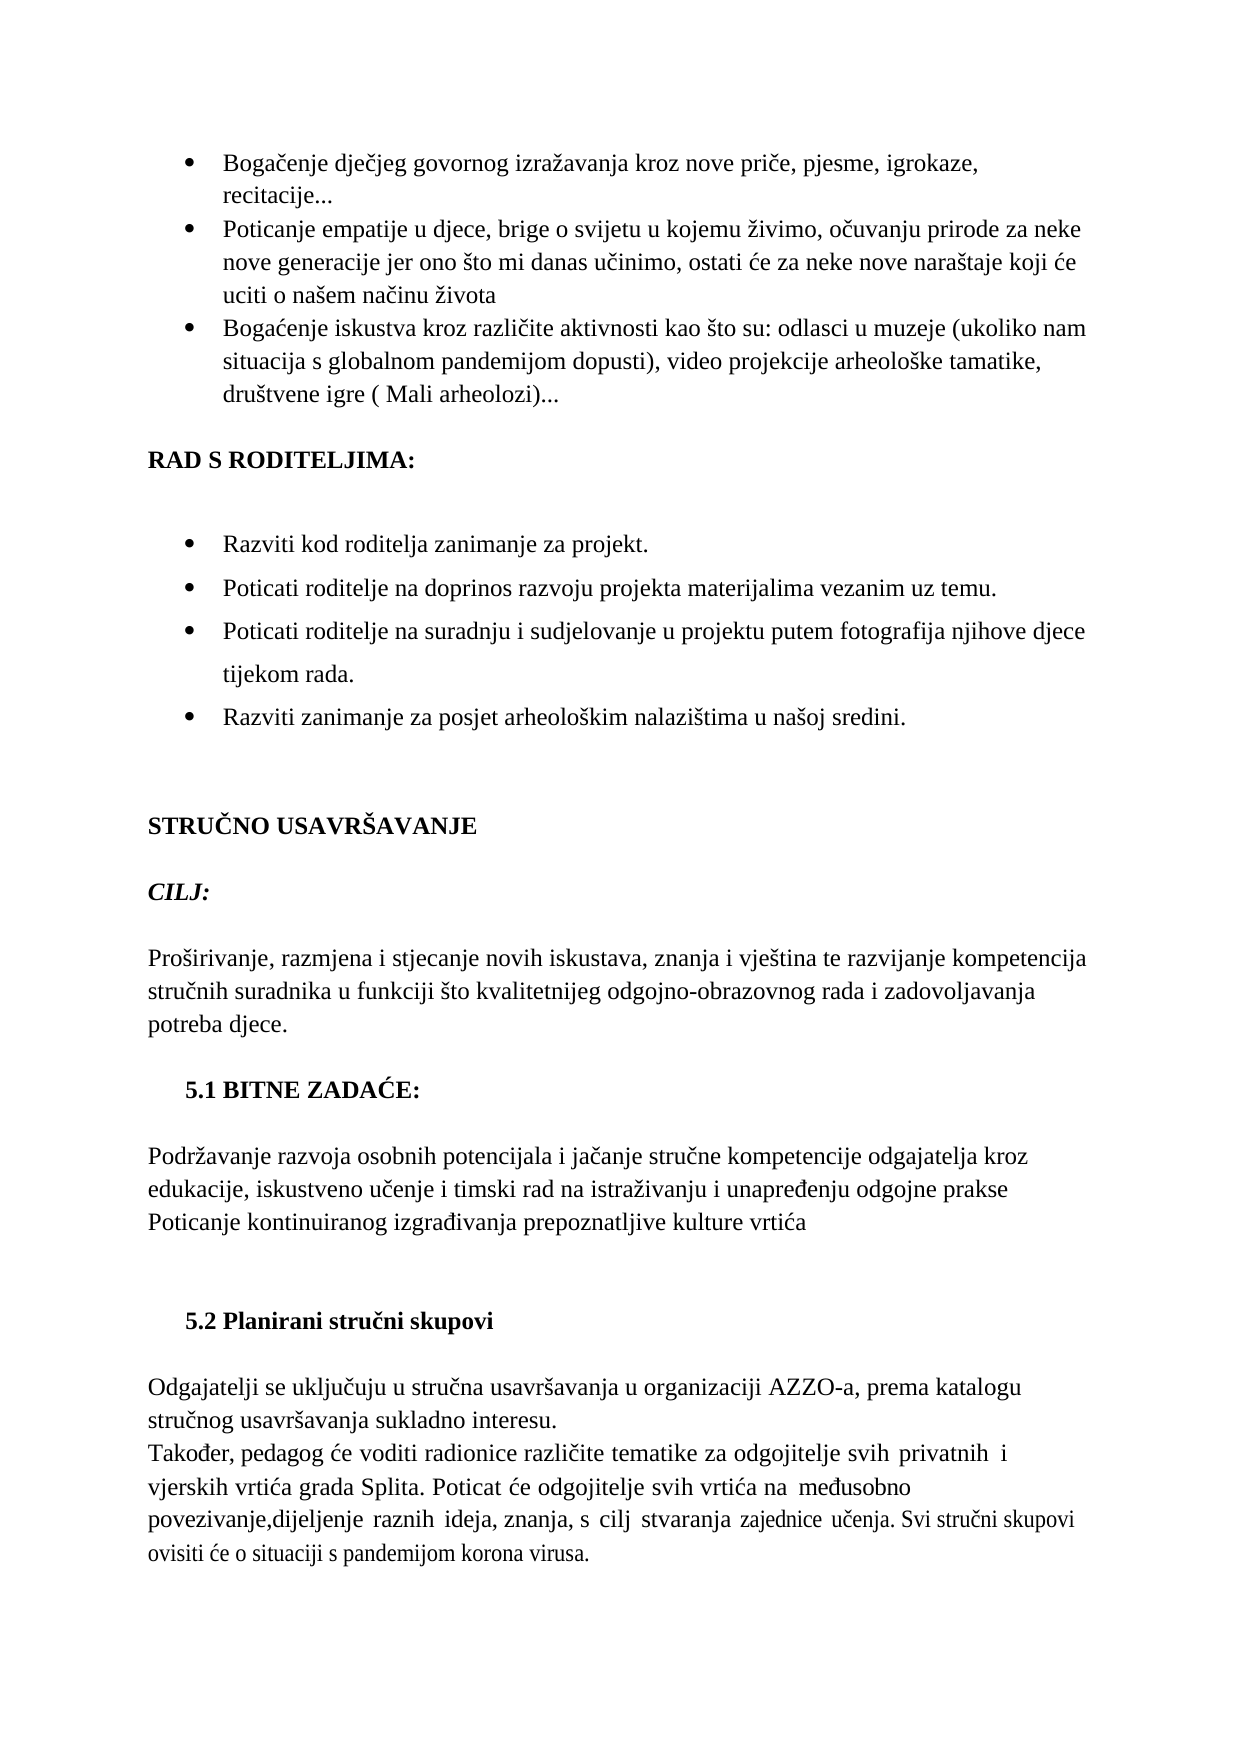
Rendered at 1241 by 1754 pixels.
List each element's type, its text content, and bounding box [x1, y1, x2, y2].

text 5.1 BITNE ZADAĆE: [148, 1075, 1093, 1104]
text RAD S RODITELJIMA: [148, 445, 1093, 516]
list Razviti kod roditelja zanimanje za projekt. [185, 529, 1093, 558]
text CILJ: [148, 877, 1093, 906]
text Također, pedagog će voditi radionice različite tematike za odgojitelje svih privatnih i vjerskih vrtića grada Splita. Poticat će odgojitelje svih vrtića na međusobno povezivanje,dijeljenje raznih ideja, znanja, s cilj stvaranja zajednice učenja. Svi stručni skupovi ovisiti će o situaciji s pandemijom korona virusa. [148, 1438, 1093, 1566]
text Proširivanje, razmjena i stjecanje novih iskustava, znanja i vještina te razvijanje kompetencija stručnih suradnika u funkciji što kvalitetnijeg odgojno-obrazovnog rada i zadovoljavanja potreba djece. [148, 943, 1093, 1038]
list Bogačenje dječjeg govornog izražavanja kroz nove priče, pjesme, igrokaze, recitacije... [185, 148, 1093, 209]
text Podržavanje razvoja osobnih potencijala i jačanje stručne kompetencije odgajatelja kroz edukacije, iskustveno učenje i timski rad na istraživanju i unapređenju odgojne prakse [148, 1141, 1093, 1203]
text Poticanje kontinuiranog izgrađivanja prepoznatljive kulture vrtića [148, 1207, 1093, 1236]
list Poticanje empatije u djece, brige o svijetu u kojemu živimo, očuvanju prirode za neke nove generacije jer ono što mi danas učinimo, ostati će za neke nove naraštaje koji će uciti o našem načinu života [185, 214, 1093, 308]
text Odgajatelji se uključuju u stručna usavršavanja u organizaciji AZZO-a, prema katalogu stručnog usavršavanja sukladno interesu. [148, 1372, 1093, 1434]
list Poticati roditelje na doprinos razvoju projekta materijalima vezanim uz temu. [185, 573, 1093, 601]
list Poticati roditelje na suradnju i sudjelovanje u projektu putem fotografija njihove djece tijekom rada. [185, 616, 1093, 688]
list Bogaćenje iskustva kroz različite aktivnosti kao što su: odlasci u muzeje (ukoliko nam situacija s globalnom pandemijom dopusti), video projekcije arheološke tamatike, društvene igre ( Mali arheolozi)... [185, 313, 1093, 407]
text STRUČNO USAVRŠAVANJE [148, 811, 1093, 840]
text 5.2 Planirani stručni skupovi [148, 1306, 1093, 1335]
list Razviti zanimanje za posjet arheološkim nalazištima u našoj sredini. [185, 702, 1093, 731]
